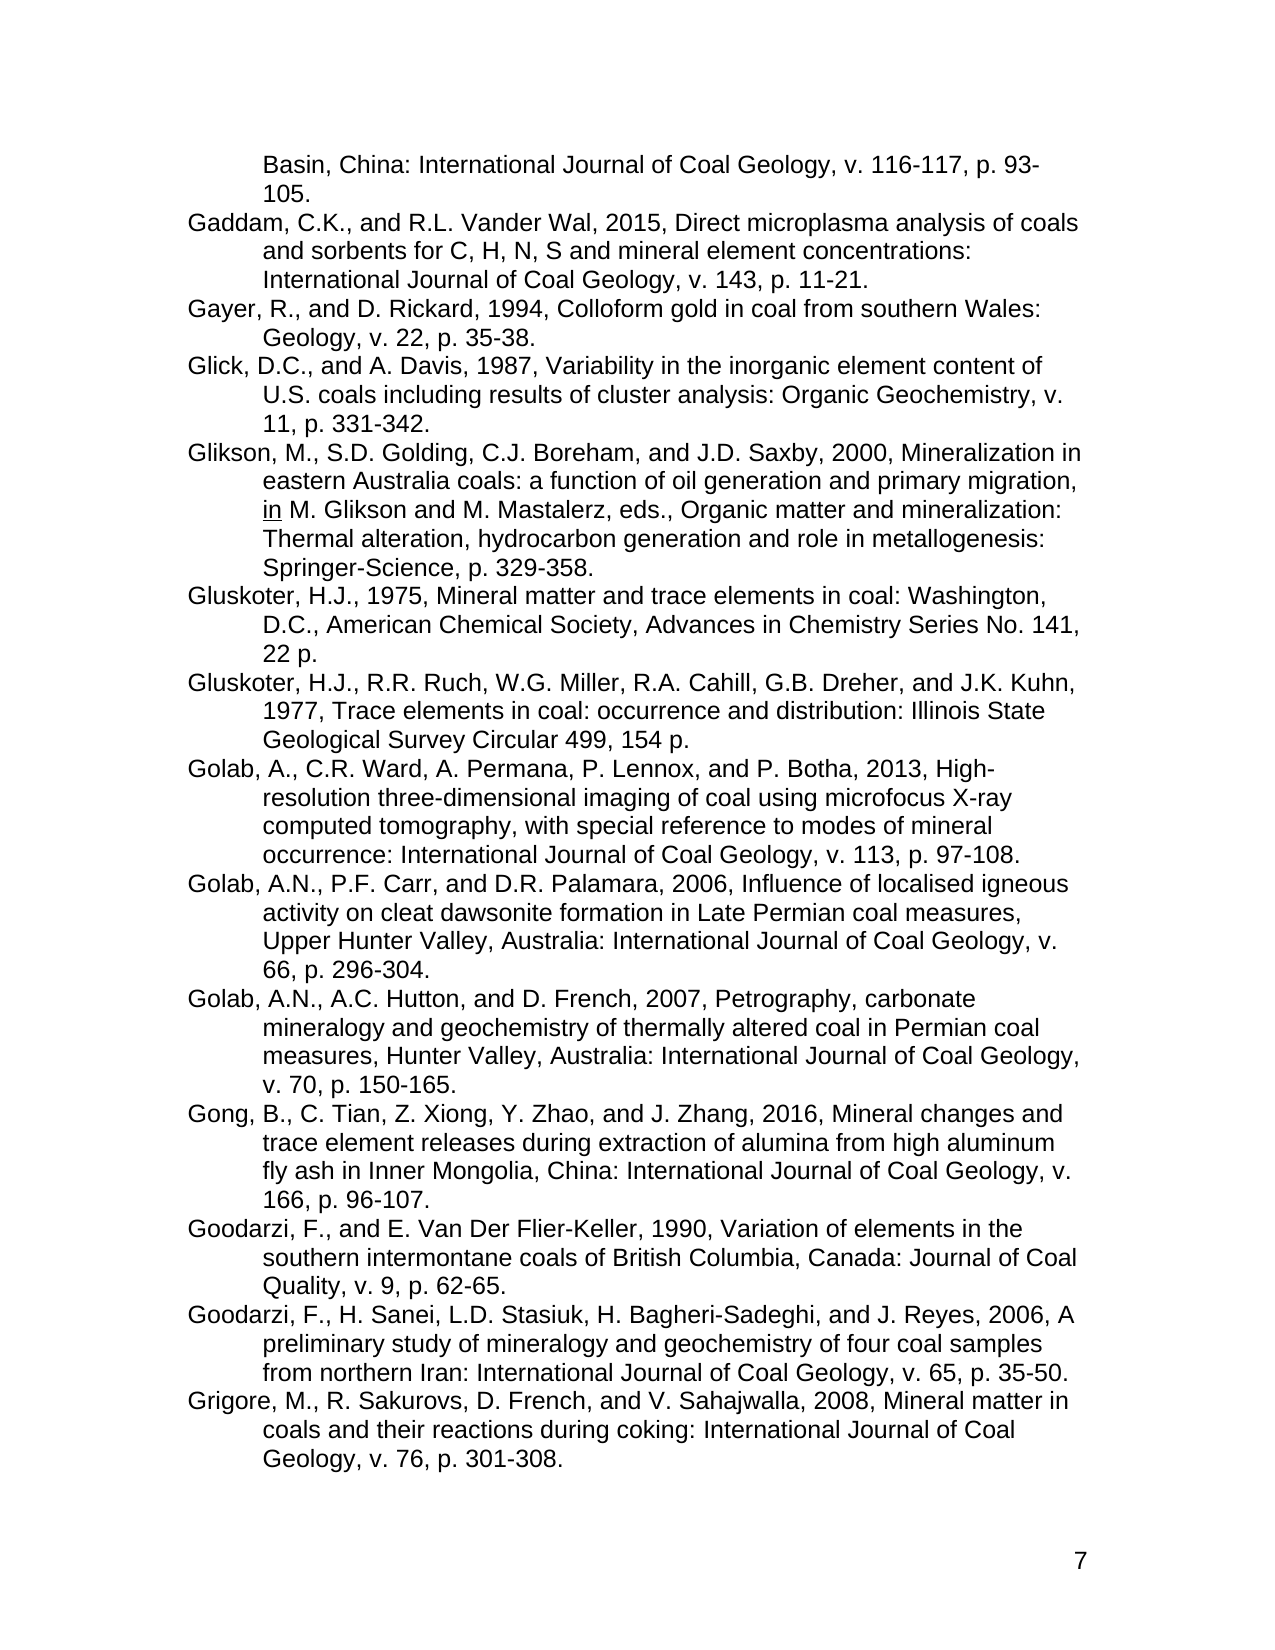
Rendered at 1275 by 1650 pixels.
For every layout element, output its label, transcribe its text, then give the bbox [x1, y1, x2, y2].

text Gayer, R., and D. Rickard, 1994, Colloform gold in coal from southern : Geology, v. 22, p. 35-38. [187, 294, 1087, 351]
text Goodarzi, F., H. Sanei, L.D. Stasiuk, H. Bagheri-Sadeghi, and J. Reyes, 2006, A preliminary study of mineralogy and geochemistry of four coal samples from northern : International Journal of Coal Geology, v. 65, p. 35-50. [187, 1300, 1087, 1386]
text Golab, A.N., A.C. Hutton, and D. French, 2007, Petrography, carbonate mineralogy and geochemistry of thermally altered coal in Permian coal measures, Hunter Valley, Australia: International Journal of Coal Geology, v. 70, p. 150-165. [187, 984, 1087, 1099]
text Gluskoter, H.J., R.R. Ruch, W.G. Miller, R.A. Cahill, G.B. Dreher, and J.K. Kuhn, 1977, Trace elements in coal: occurrence and distribution: Illinois State Geological Survey Circular 499, 154 p. [187, 667, 1087, 754]
text Gong, B., C. Tian, Z. Xiong, Y. Zhao, and J. Zhang, 2016, Mineral changes and trace element releases during extraction of alumina from high aluminum fly ash in Inner Mongolia, China: International Journal of Coal Geology, v. 166, p. 96-107. [187, 1099, 1087, 1214]
text Glikson, M., S.D. Golding, C.J. Boreham, and J.D. Saxby, 2000, Mineralization in eastern Australia coals: a function of oil generation and primary migration, in M. Glikson and M. Mastalerz, eds., Organic matter and mineralization: Thermal alteration, hydrocarbon generation and role in metallogenesis: Springer-Science, p. 329-358. [187, 437, 1087, 581]
text Golab, A., C.R. Ward, A. Permana, P. Lennox, and P. Botha, 2013, High-resolution three-dimensional imaging of coal using microfocus X-ray computed tomography, with special reference to modes of mineral occurrence: International Journal of Coal Geology, v. 113, p. 97-108. [187, 754, 1087, 869]
text Goodarzi, F., and E. Van Der Flier-Keller, 1990, Variation of elements in the southern intermontane coals of , : Journal of Coal Quality, v. 9, p. 62-65. [187, 1214, 1087, 1300]
text , , and A. Davis, 1987, Variability in the inorganic element content of coals including results of cluster analysis: Organic Geochemistry, v. 11, p. 331-342. [187, 351, 1087, 437]
text Golab, A.N., P.F. Carr, and D.R. Palamara, 2006, Influence of localised igneous activity on cleat dawsonite formation in Late Permian coal measures, Upper Hunter Valley, Australia: International Journal of Coal Geology, v. 66, p. 296-304. [187, 869, 1087, 984]
text Gaddam, C.K., and R.L. Vander Wal, 2015, Direct microplasma analysis of coals and sorbents for C, H, N, S and mineral element concentrations: International Journal of Coal Geology, v. 143, p. 11-21. [187, 207, 1087, 294]
text Grigore, M., R. Sakurovs, D. French, and V. Sahajwalla, 2008, Mineral matter in coals and their reactions during coking: International Journal of Coal Geology, v. 76, p. 301-308. [187, 1386, 1087, 1472]
text Gluskoter, H.J., 1975, Mineral matter and trace elements in coal: Washington, D.C., American Chemical Society, Advances in Chemistry Series No. 141, 22 p. [187, 581, 1087, 667]
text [187, 150, 1087, 207]
